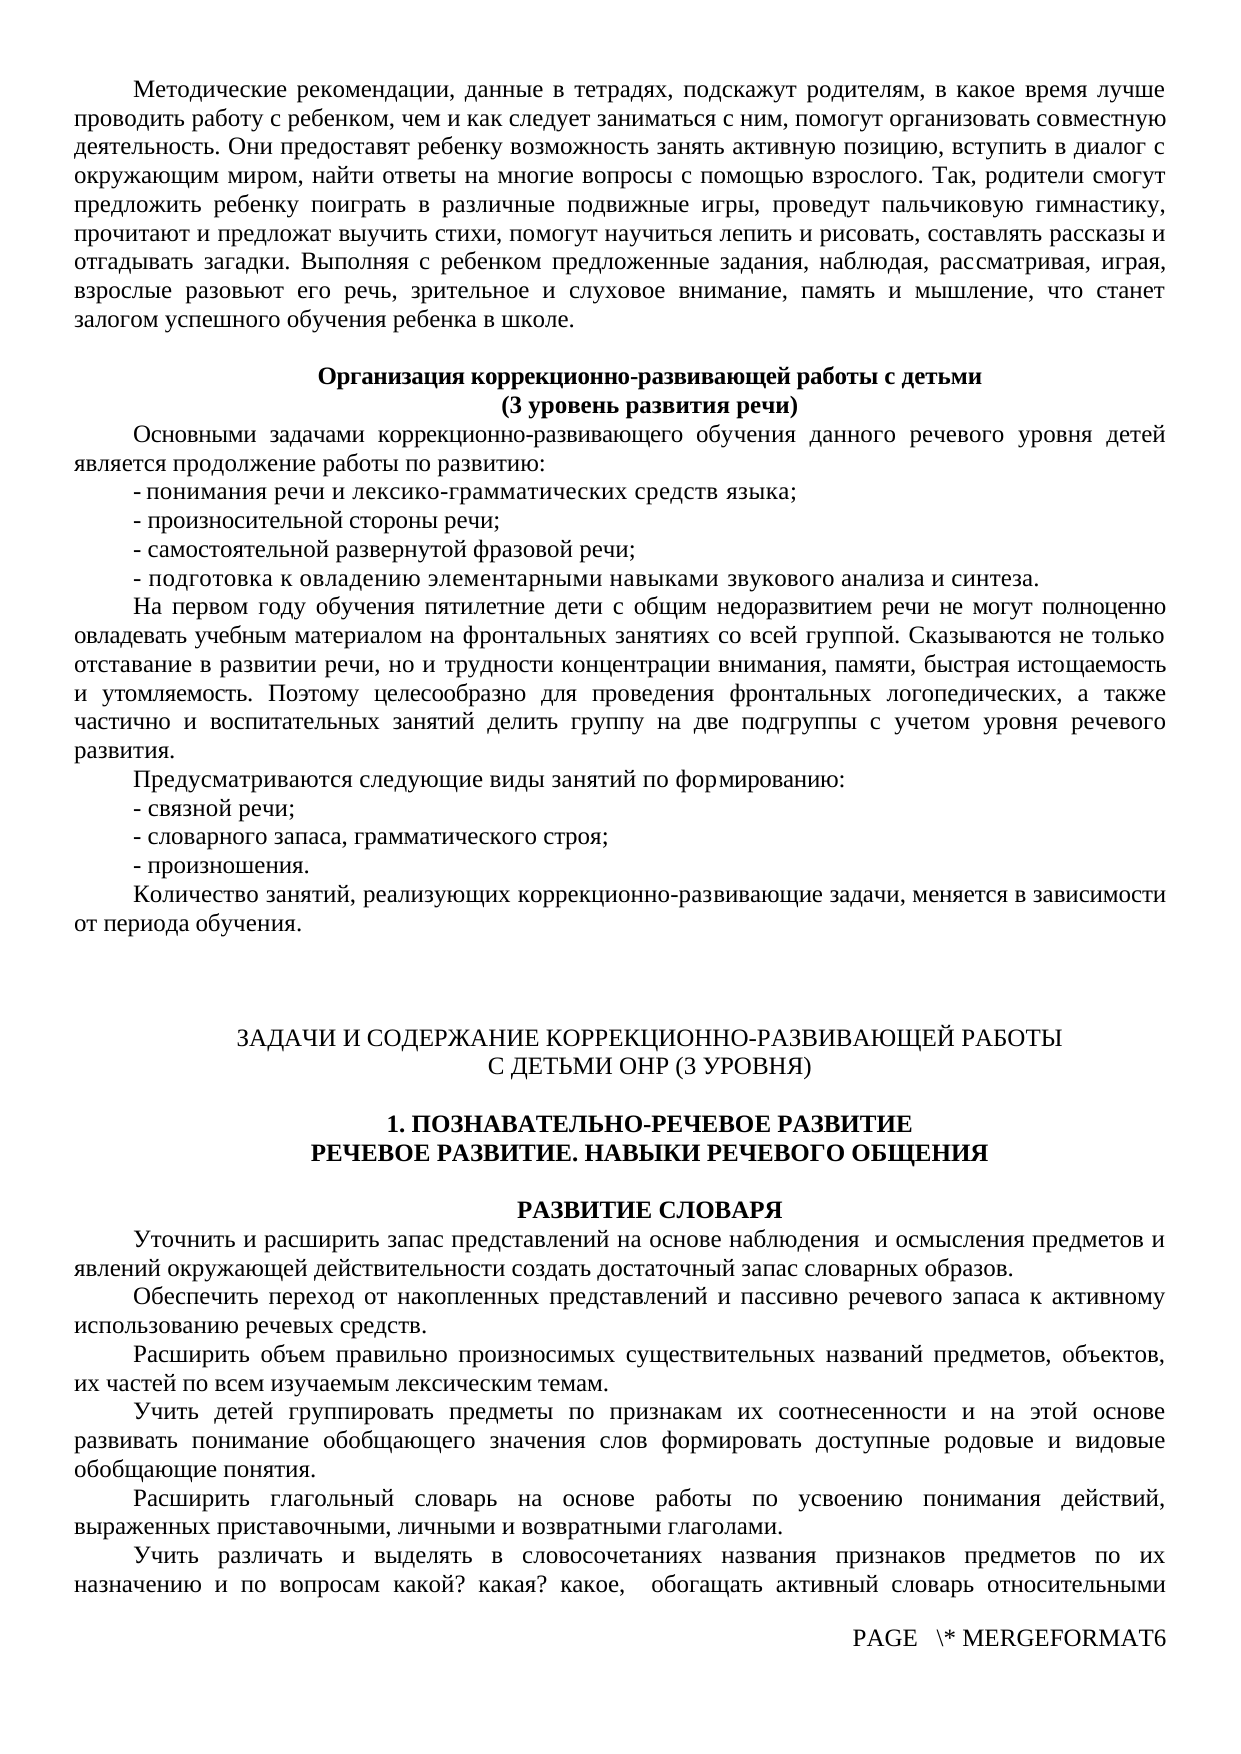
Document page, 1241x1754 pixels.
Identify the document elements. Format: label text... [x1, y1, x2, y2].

text РЕЧЕВОЕ РАЗВИТИЕ. НАВЫКИ РЕЧЕВОГО ОБЩЕНИЯ [74, 1138, 1166, 1166]
text - связной речи; [74, 793, 1166, 821]
text Уточнить и расширить запас представлений на основе наблюдения и осмысления предметов и явлений окружающей действительности создать достаточный запас словарных образов. [74, 1224, 1166, 1281]
text - произношения. [74, 850, 1166, 879]
text Расширить глагольный словарь на основе работы по усвоению понимания действий, выраженных приставочными, личными и возвратными глаголами. [74, 1483, 1166, 1540]
text На первом году обучения пятилетние дети с общим недоразвитием речи не могут полноценно овладевать учебным материалом на фронтальных занятиях со всей группой. Сказываются не только отставание в развитии речи, но и трудности концентрации внимания, памяти, быстрая истощаемость и утомляемость. Поэтому целесообразно для проведения фронтальных логопедических, а также частично и воспитательных занятий делить группу на две подгруппы с учетом уровня речевого развития. [74, 591, 1166, 764]
text С ДЕТЬМИ ОНР (3 УРОВНЯ) [74, 1051, 1166, 1080]
text Учить детей группировать предметы по признакам их соотнесенности и на этой основе развивать понимание обобщающего значения слов формировать доступные родовые и видовые обобщающие понятия. [74, 1396, 1166, 1483]
text - подготовка к овладению элементарными навыками звукового анализа и синтеза. [74, 563, 1166, 591]
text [74, 1540, 1166, 1598]
text ЗАДАЧИ И СОДЕРЖАНИЕ КОРРЕКЦИОННО-РАЗВИВАЮЩЕЙ РАБОТЫ [74, 1023, 1166, 1051]
text (3 уровень развития речи) [74, 390, 1166, 419]
text - словарного запаса, грамматического строя; [74, 821, 1166, 850]
text РАЗВИТИЕ СЛОВАРЯ [74, 1195, 1166, 1224]
text Основными задачами коррекционно-развивающего обучения данного речевого уровня детей является продолжение работы по развитию: [74, 419, 1166, 476]
text Расширить объем правильно произносимых существительных названий предметов, объектов, их частей по всем изучаемым лексическим темам. [74, 1339, 1166, 1396]
text Методические рекомендации, данные в тетрадях, подскажут родителям, в какое время лучше проводить работу с ребенком, чем и как следует заниматься с ним, помогут организовать совместную деятельность. Они предоставят ребенку возможность занять активную позицию, вступить в диалог с окружающим миром, найти ответы на многие вопросы с помощью взрослого. Так, родители смогут предложить ребенку поиграть в различные подвижные игры, проведут пальчиковую гимнастику, прочитают и предложат выучить стихи, помогут научиться лепить и рисовать, составлять рассказы и отгадывать загадки. Выполняя с ребенком предложенные задания, наблюдая, рассматривая, играя, взрослые разовьют его речь, зрительное и слуховое внимание, память и мышление, что станет залогом успешного обучения ребенка в школе. [74, 74, 1166, 333]
text - понимания речи и лексико-грамматических средств языка; [74, 476, 1166, 505]
text Количество занятий, реализующих коррекционно-развивающие задачи, меняется в зависимости от периода обучения. [74, 879, 1166, 936]
text Предусматриваются следующие виды занятий по формированию: [74, 764, 1166, 793]
text - произносительной стороны речи; [74, 505, 1166, 534]
text - самостоятельной развернутой фразовой речи; [74, 534, 1166, 563]
text 1. ПОЗНАВАТЕЛЬНО-РЕЧЕВОЕ РАЗВИТИЕ [74, 1109, 1166, 1138]
text Организация коррекционно-развивающей работы с детьми [74, 361, 1166, 390]
text Обеспечить переход от накопленных представлений и пассивно речевого запаса к активному использованию речевых средств. [74, 1281, 1166, 1339]
